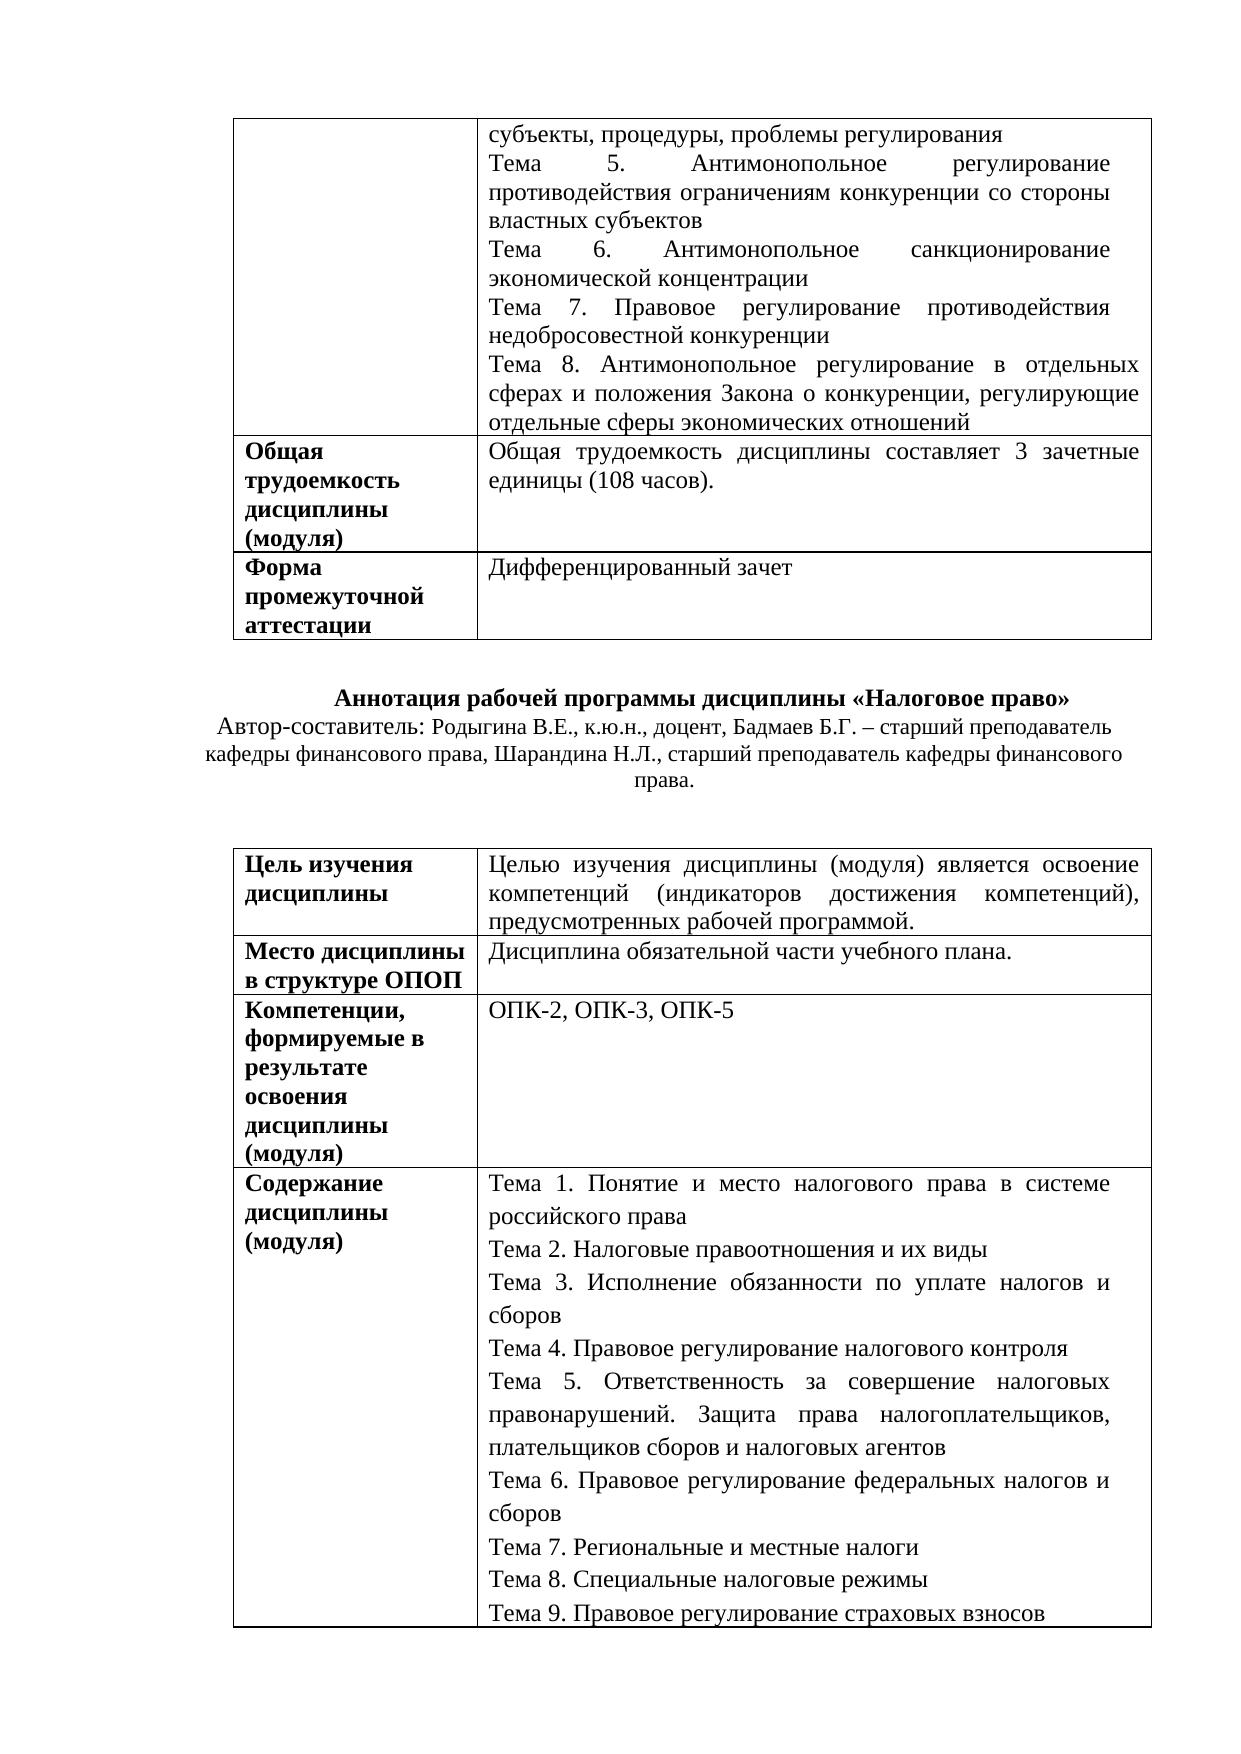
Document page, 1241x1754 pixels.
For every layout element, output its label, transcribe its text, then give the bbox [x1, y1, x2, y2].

table_cell Компетенции, формируемые в результате освоения дисциплины (модуля) [234, 995, 477, 1167]
table_header Целью изучения дисциплины (модуля) является освоение компетенций (индикаторов достижения компетенций), предусмотренных рабочей программой. [478, 849, 1151, 935]
table_cell Место дисциплины в структуре ОПОП [234, 936, 477, 994]
table_cell Общая трудоемкость дисциплины (модуля) [234, 436, 477, 551]
table_cell Содержание дисциплины (модуля) [234, 1168, 477, 1626]
table_cell Дифференцированный зачет [478, 553, 1151, 639]
table_cell Дисциплина обязательной части учебного плана. [478, 936, 1151, 994]
text Автор-составитель: Родыгина В.Е., к.ю.н., доцент, Бадмаев Б.Г. – старший преподаватель кафедры финансового права, Шарандина Н.Л., старший преподаватель кафедры финансового права. [177, 711, 1152, 793]
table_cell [234, 119, 477, 435]
table_cell ОПК-2, ОПК-3, ОПК-5 [478, 995, 1151, 1167]
table_cell Тема 1. Понятие и место налогового права в системе российского права Тема 2. Налоговые правоотношения и их виды Тема 3. Исполнение обязанности по уплате налогов и сборов Тема 4. Правовое регулирование налогового контроля Тема 5. Ответственность за совершение налоговых правонарушений. Защита права налогоплательщиков, плательщиков сборов и налоговых агентов Тема 6. Правовое регулирование федеральных налогов и сборов Тема 7. Региональные и местные налоги Тема 8. Специальные налоговые режимы Тема 9. Правовое регулирование страховых взносов [478, 1168, 1151, 1626]
table_cell Общая трудоемкость дисциплины составляет 3 зачетные единицы (108 часов). [478, 436, 1151, 551]
table_cell Форма промежуточной аттестации [234, 553, 477, 639]
table_header Цель изучения дисциплины [234, 849, 477, 935]
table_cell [478, 119, 1151, 435]
text Аннотация рабочей программы дисциплины «Налоговое право» [177, 683, 1152, 711]
